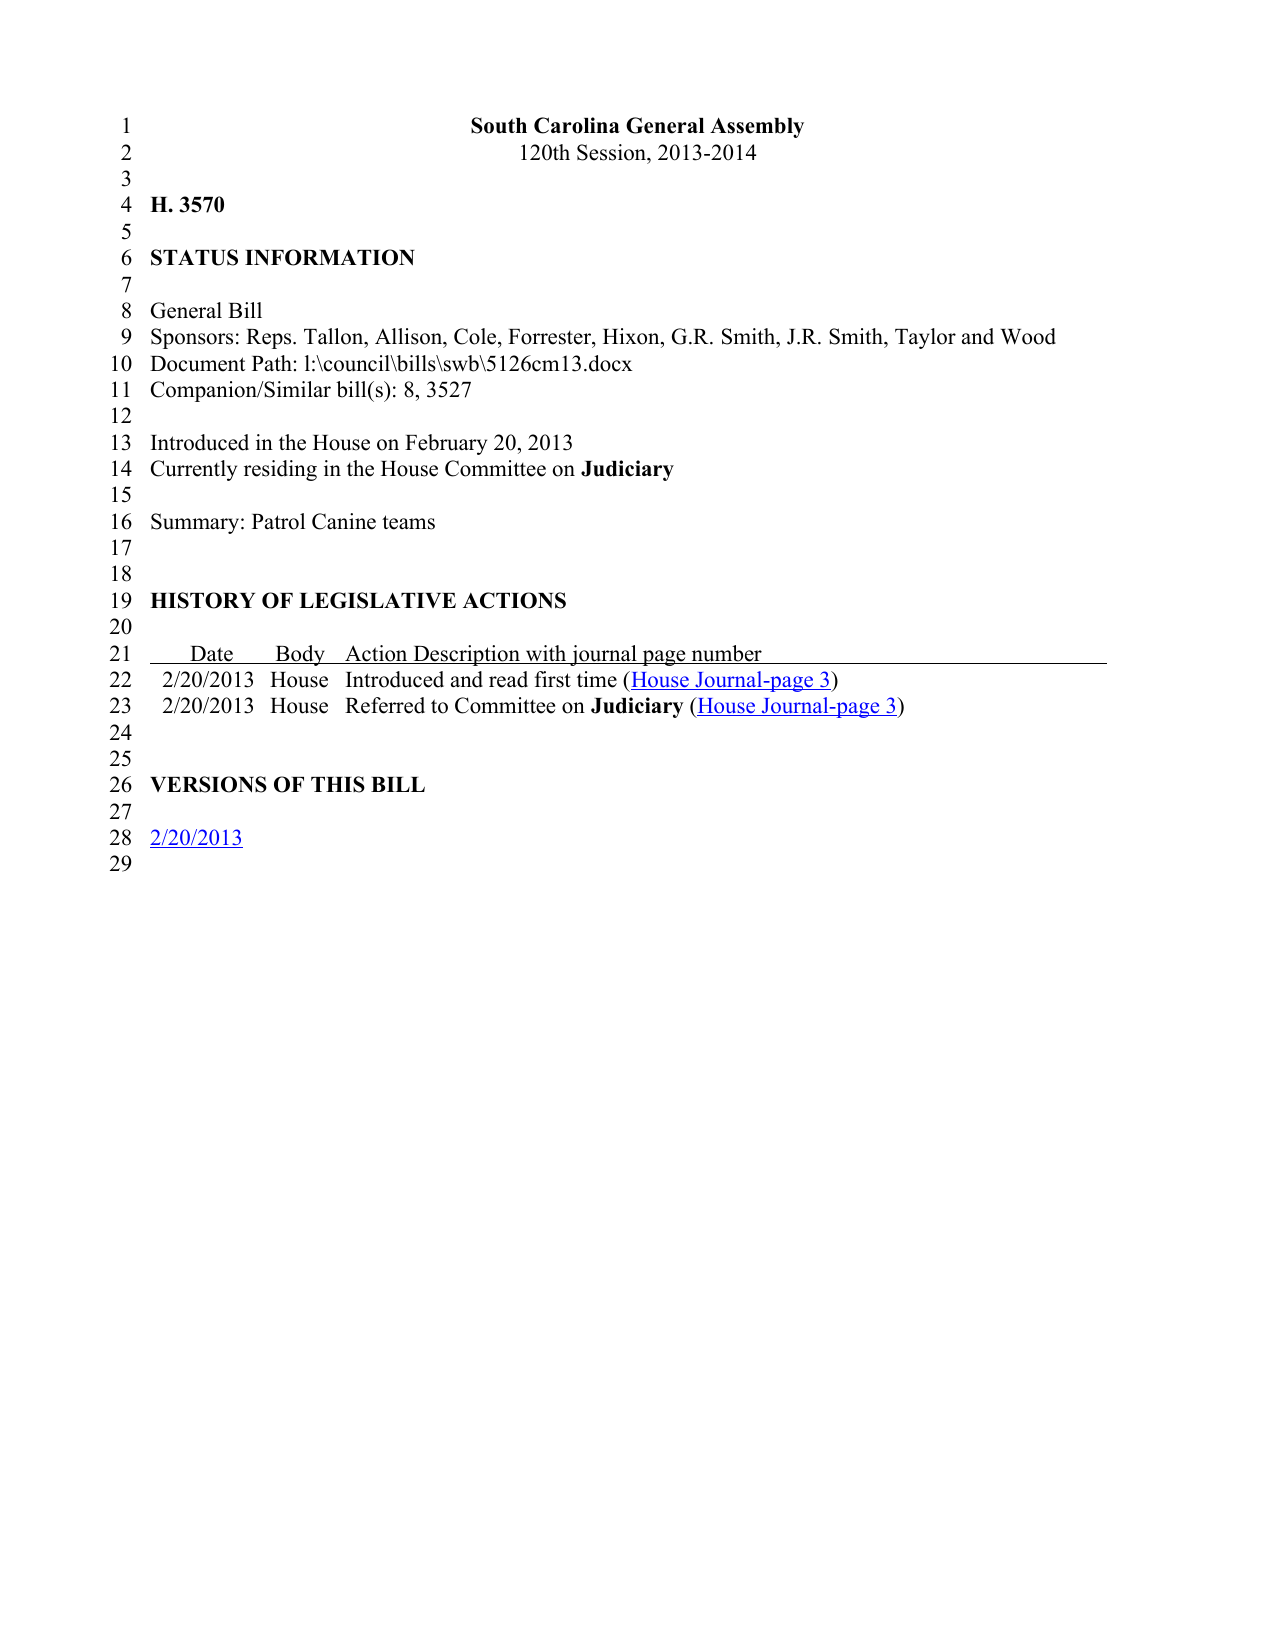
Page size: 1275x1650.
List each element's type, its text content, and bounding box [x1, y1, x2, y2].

text 2/20/2013 House Introduced and read first time (House Journal-page 3) [150, 666, 1125, 692]
text Sponsors: Reps. Tallon, Allison, Cole, Forrester, Hixon, G.R. Smith, J.R. Smith, Taylor and Wood [150, 323, 1125, 350]
text Summary: Patrol Canine teams [150, 508, 1125, 534]
text 2/20/2013 [150, 824, 1125, 850]
text HISTORY OF LEGISLATIVE ACTIONS [150, 587, 1125, 613]
text Introduced in the House on February 20, 2013 [150, 429, 1125, 455]
text STATUS INFORMATION [150, 244, 1125, 271]
text Companion/Similar bill(s): 8, 3527 [150, 376, 1125, 402]
text H. 3570 [150, 192, 1125, 218]
text 2/20/2013 House Referred to Committee on Judiciary (House Journal-page 3) [150, 692, 1125, 719]
text VERSIONS OF THIS BILL [150, 771, 1125, 798]
text Date Body Action Description with journal page number [150, 639, 1125, 666]
text 120th Session, 2013-2014 [150, 139, 1125, 165]
text General Bill [150, 297, 1125, 323]
text South Carolina General Assembly [150, 112, 1125, 139]
text Currently residing in the House Committee on Judiciary [150, 455, 1125, 481]
text Document Path: l:\council\bills\swb\5126cm13.docx [150, 350, 1125, 376]
